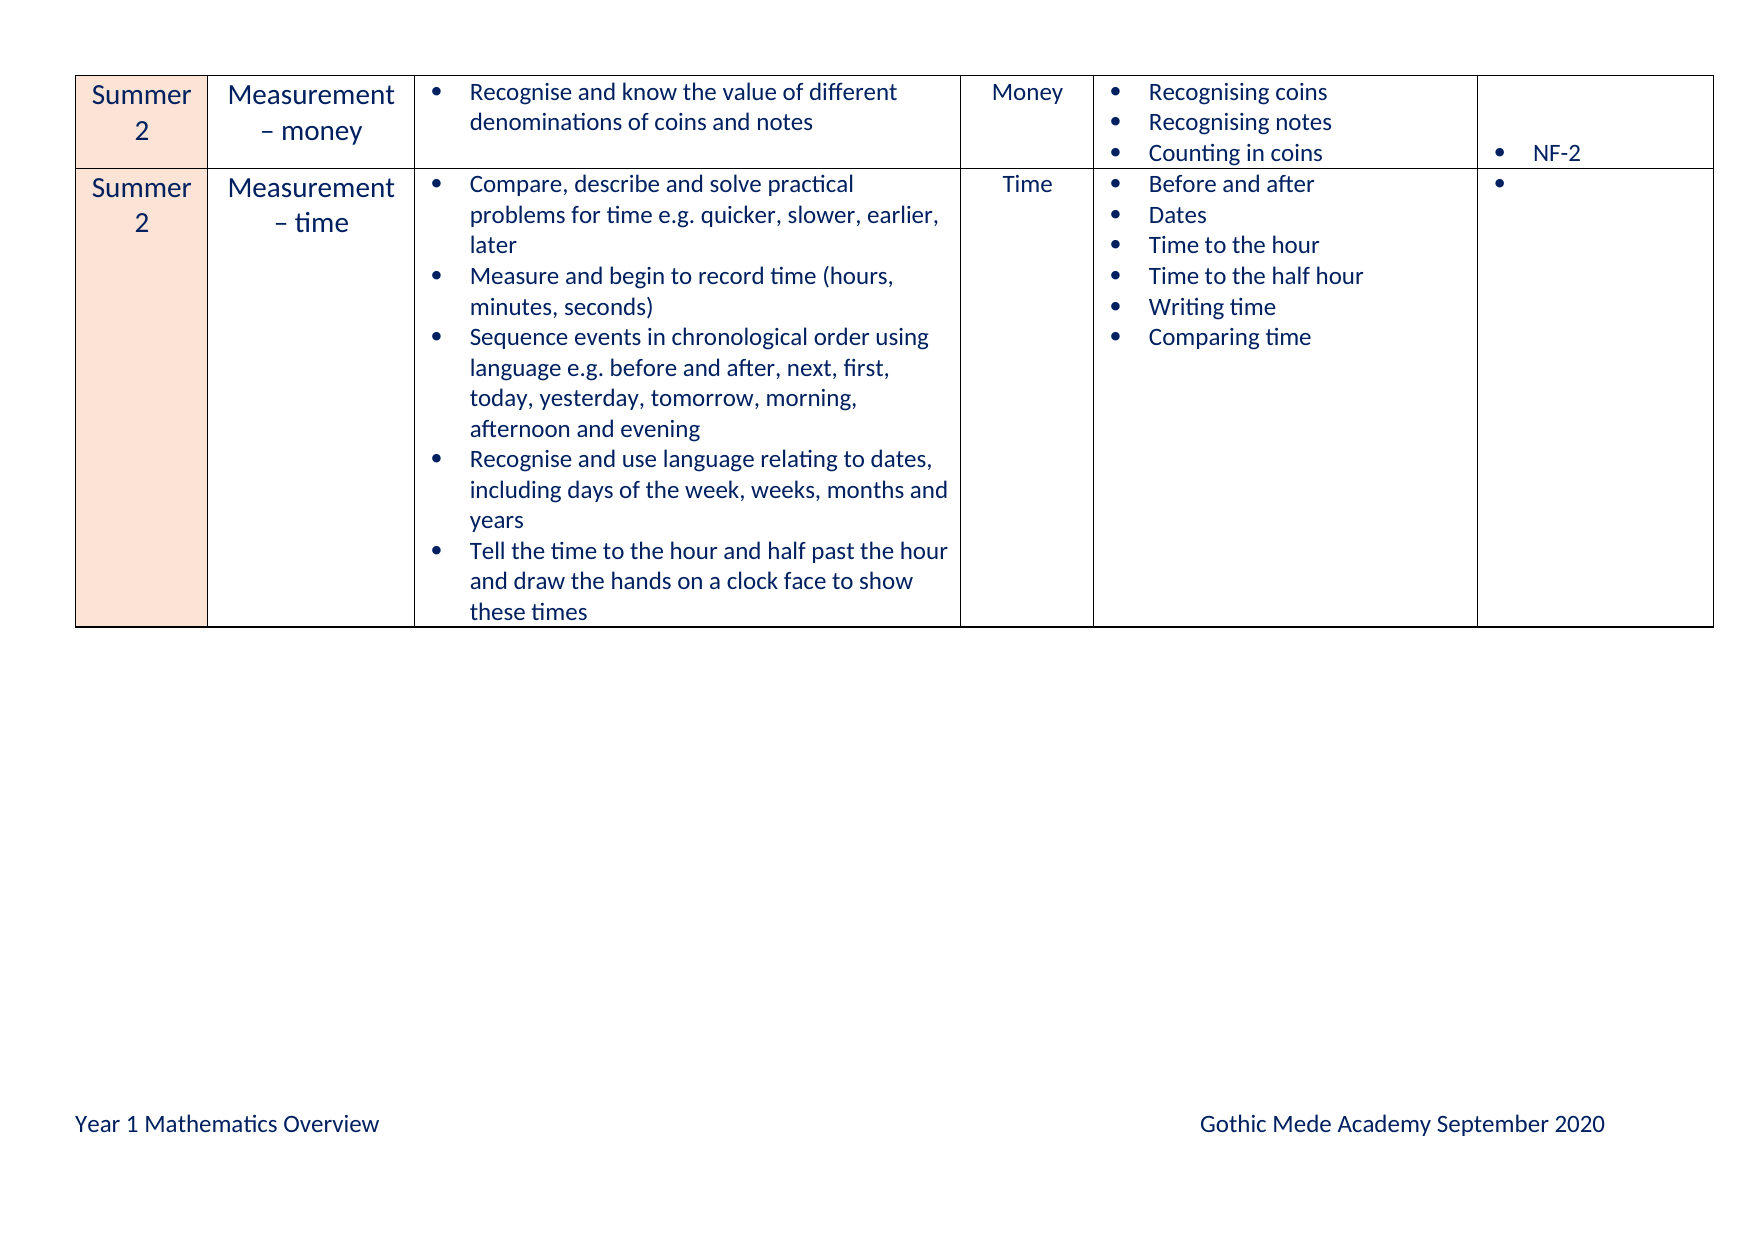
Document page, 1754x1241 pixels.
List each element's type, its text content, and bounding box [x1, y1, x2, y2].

table_cell Measurement – money [208, 76, 414, 168]
table_cell Compare, describe and solve practical problems for time e.g. quicker, slower, earlier, later Measure and begin to record time (hours, minutes, seconds) Sequence events in chronological order using language e.g. before and after, next, first, today, yesterday, tomorrow, morning, afternoon and evening Recognise and use language relating to dates, including days of the week, weeks, months and years Tell the time to the hour and half past the hour and draw the hands on a clock face to show these times [415, 169, 960, 626]
table_cell Summer 2 [76, 169, 207, 626]
table_cell NF-2 [1478, 76, 1713, 168]
table_cell Recognising coins Recognising notes Counting in coins [1094, 76, 1477, 168]
table_cell Summer 2 [76, 76, 207, 168]
table_cell Time [961, 169, 1093, 626]
table_cell Before and after Dates Time to the hour Time to the half hour Writing time Comparing time [1094, 169, 1477, 626]
table_cell Recognise and know the value of different denominations of coins and notes [415, 76, 960, 168]
table_cell Measurement – time [208, 169, 414, 626]
table_cell [1478, 169, 1713, 626]
table_cell Money [961, 76, 1093, 168]
